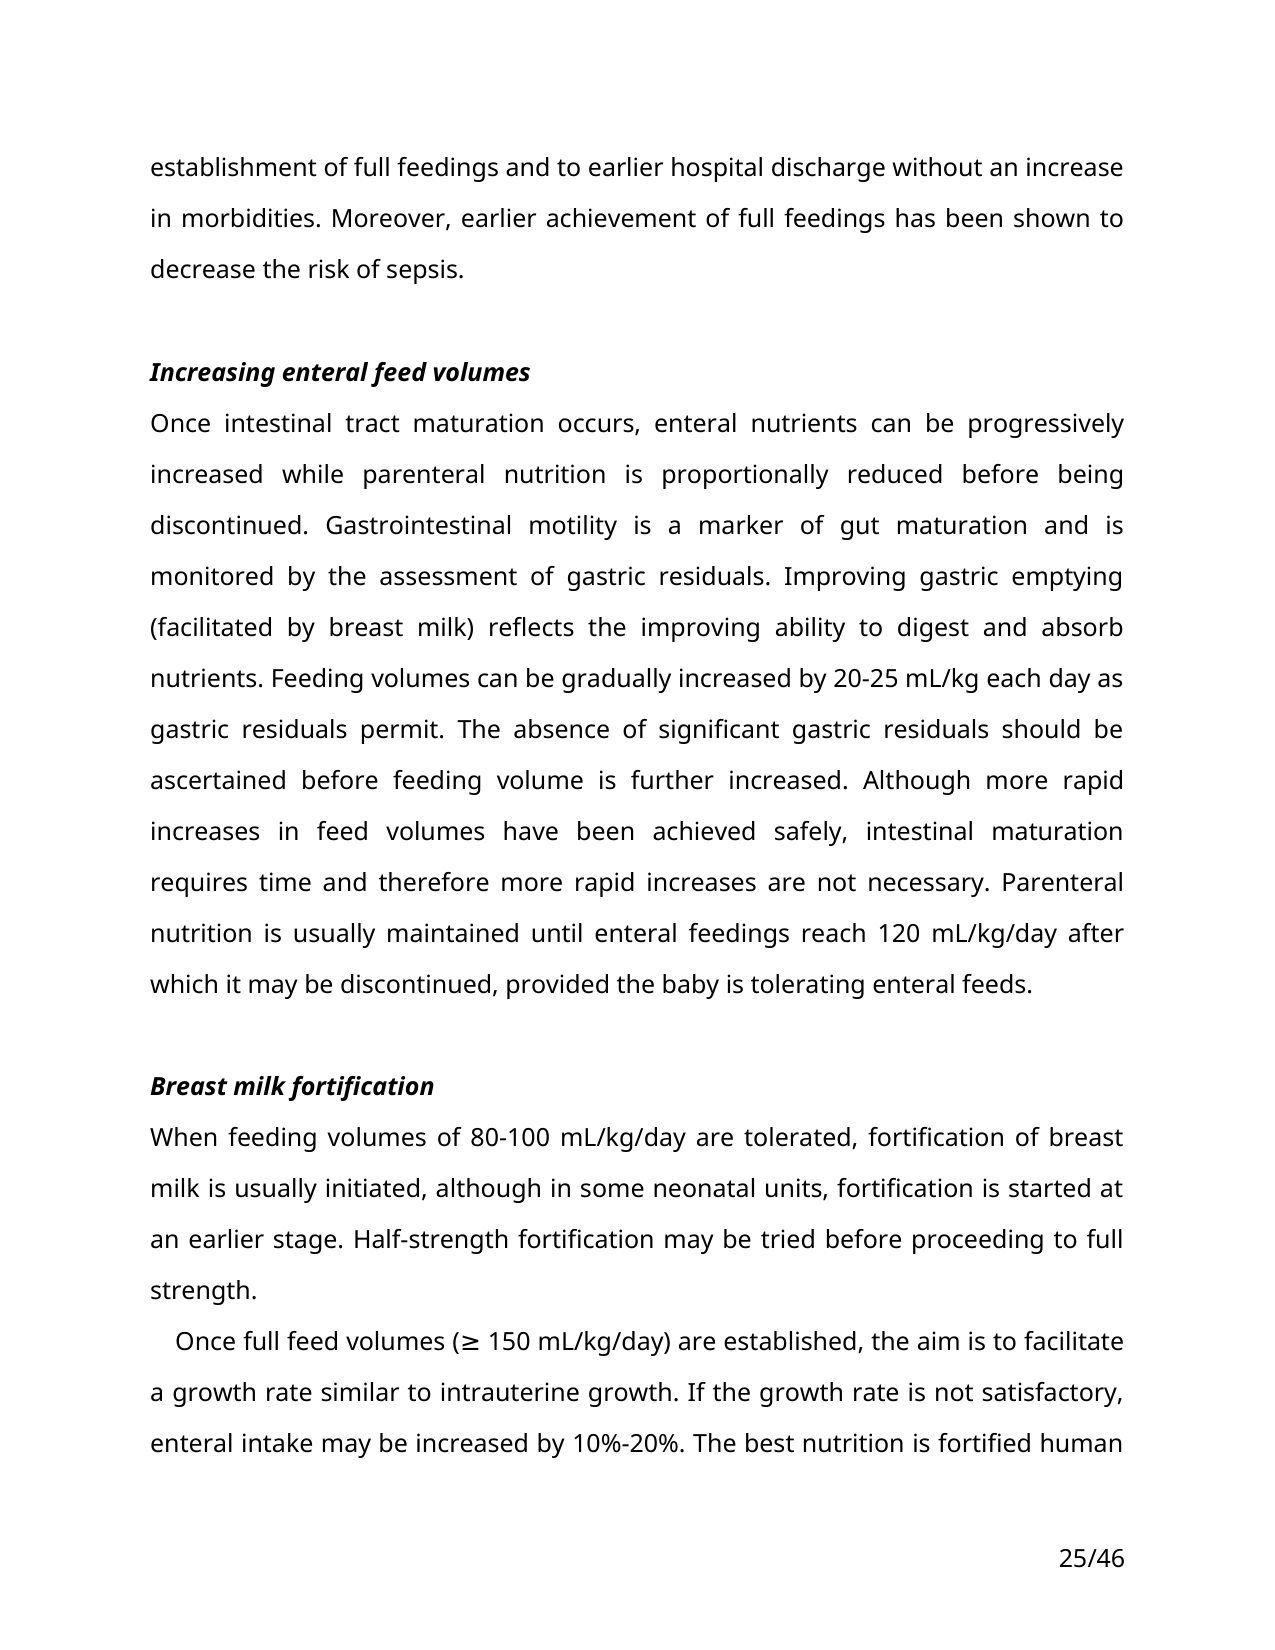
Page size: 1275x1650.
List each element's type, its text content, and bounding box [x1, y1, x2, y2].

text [150, 1324, 1125, 1460]
text When feeding volumes of 80-100 mL/kg/day are tolerated, fortification of breast milk is usually initiated, although in some neonatal units, fortification is started at an earlier stage. Half-strength fortification may be tried before proceeding to full strength. [150, 1120, 1125, 1307]
text Breast milk fortification [150, 1069, 1125, 1103]
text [150, 150, 1125, 286]
text Once intestinal tract maturation occurs, enteral nutrients can be progressively increased while parenteral nutrition is proportionally reduced before being discontinued. Gastrointestinal motility is a marker of gut maturation and is monitored by the assessment of gastric residuals. Improving gastric emptying (facilitated by breast milk) reflects the improving ability to digest and absorb nutrients. Feeding volumes can be gradually increased by 20-25 mL/kg each day as gastric residuals permit. The absence of significant gastric residuals should be ascertained before feeding volume is further increased. Although more rapid increases in feed volumes have been achieved safely, intestinal maturation requires time and therefore more rapid increases are not necessary. Parenteral nutrition is usually maintained until enteral feedings reach 120 mL/kg/day after which it may be discontinued, provided the baby is tolerating enteral feeds. [150, 405, 1125, 1001]
text Increasing enteral feed volumes [150, 354, 1125, 388]
